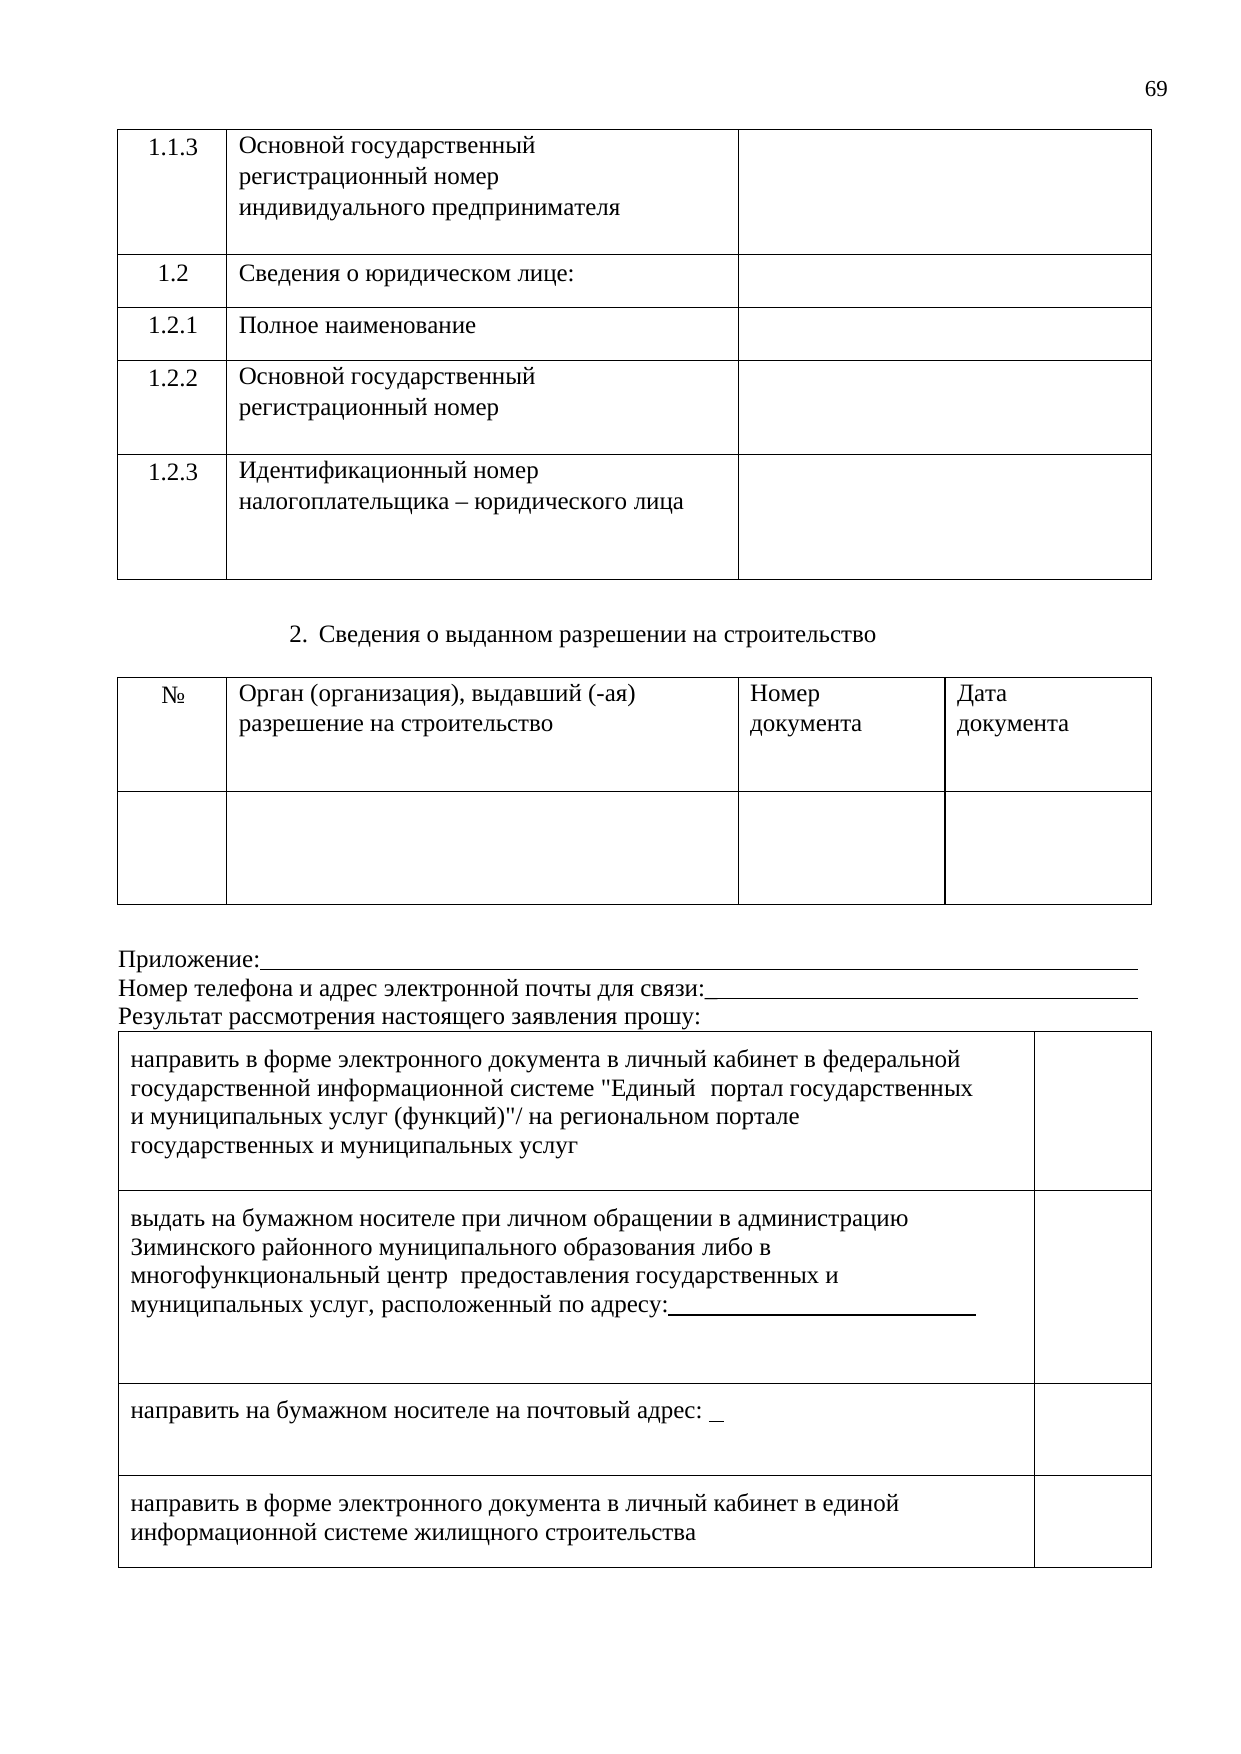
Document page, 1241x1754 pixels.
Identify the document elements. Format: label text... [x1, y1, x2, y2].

table_cell Идентификационный номер налогоплательщика – юридического лица [227, 455, 738, 579]
table_cell [739, 361, 1151, 454]
table_header № [118, 678, 226, 791]
table_cell 1.2 [118, 255, 226, 307]
table_cell 1.2.1 [118, 308, 226, 360]
table_cell [739, 455, 1151, 579]
table_cell Основной государственный регистрационный номер [227, 361, 738, 454]
table_cell направить в форме электронного документа в личный кабинет в единой информационной системе жилищного строительства [119, 1476, 1034, 1567]
table_cell 1.2.3 [118, 455, 226, 579]
text Приложение: Номер телефона и адрес электронной почты для связи:_ Результат рассмотрения настоящего заявления прошу: [118, 944, 1144, 1030]
table_cell [739, 255, 1151, 307]
table_cell [739, 792, 944, 904]
table_cell Сведения о юридическом лице: [227, 255, 738, 307]
table_header [1035, 1032, 1151, 1190]
table_cell [1035, 1384, 1151, 1475]
table_cell выдать на бумажном носителе при личном обращении в администрацию Зиминского районного муниципального образования либо в многофункциональный центр предоставления государственных и муниципальных услуг, расположенный по адресу: [119, 1191, 1034, 1383]
table_cell [739, 308, 1151, 360]
table_header Дата документа [946, 678, 1151, 791]
table_header направить в форме электронного документа в личный кабинет в федеральной государственной информационной системе "Единый портал государственных и муниципальных услуг (функций)"/ на региональном портале государственных и муниципальных услуг [119, 1032, 1034, 1190]
table_header [739, 130, 1151, 254]
table_cell [1035, 1476, 1151, 1567]
table_cell [227, 792, 738, 904]
table_header Номер документа [739, 678, 944, 791]
list Сведения о выданном разрешении на строительство [289, 619, 1167, 647]
table_cell [118, 792, 226, 904]
table_cell [1035, 1191, 1151, 1383]
table_cell направить на бумажном носителе на почтовый адрес: [119, 1384, 1034, 1475]
table_cell [946, 792, 1151, 904]
table_header Основной государственный регистрационный номер индивидуального предпринимателя [227, 130, 738, 254]
table_header 1.1.3 [118, 130, 226, 254]
table_cell Полное наименование [227, 308, 738, 360]
table_header Орган (организация), выдавший (-ая) разрешение на строительство [227, 678, 738, 791]
table_cell 1.2.2 [118, 361, 226, 454]
